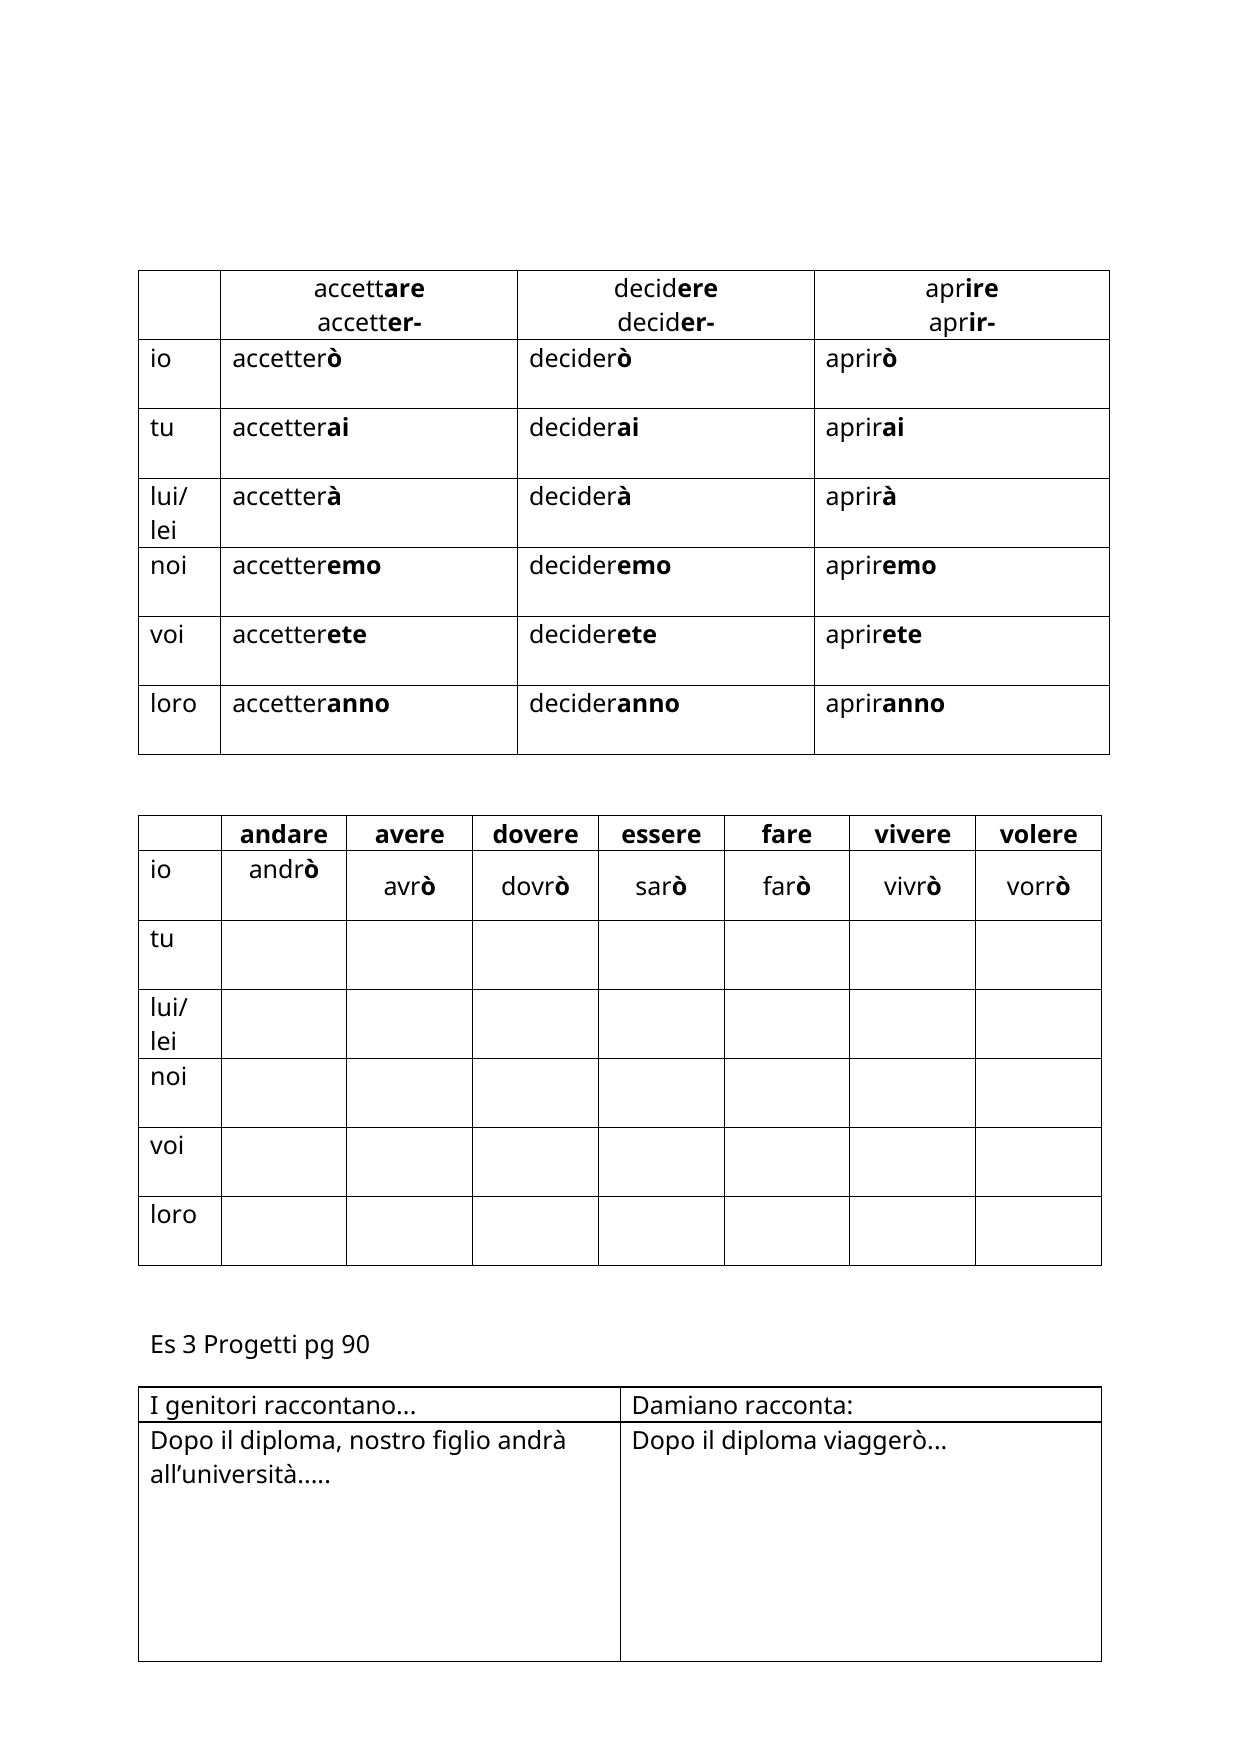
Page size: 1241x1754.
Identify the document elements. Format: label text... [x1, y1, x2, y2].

table_cell decideremo [518, 548, 814, 616]
table_cell accetteranno [221, 686, 517, 754]
table_cell [222, 921, 346, 989]
table_cell [347, 1197, 472, 1265]
table_cell tu [139, 921, 221, 989]
table_header essere [599, 816, 724, 850]
table_cell [976, 1128, 1101, 1196]
table_cell [599, 990, 724, 1058]
table_header dovere [473, 816, 598, 850]
table_cell vorrò [976, 851, 1101, 919]
table_header andare [222, 816, 346, 850]
table_cell [473, 1059, 598, 1127]
table_header vivere [850, 816, 975, 850]
table_cell [850, 1128, 975, 1196]
table_cell voi [139, 1128, 221, 1196]
table_cell farò [725, 851, 849, 919]
table_cell [599, 1128, 724, 1196]
table_cell [725, 1128, 849, 1196]
table_header fare [725, 816, 849, 850]
table_cell [222, 990, 346, 1058]
table_cell aprirete [815, 617, 1109, 685]
table_cell [473, 1128, 598, 1196]
table_header avere [347, 816, 472, 850]
table_cell aprirò [815, 340, 1109, 408]
table_cell dovrò [473, 851, 598, 919]
table_header [139, 271, 220, 339]
table_cell [850, 921, 975, 989]
table_cell [725, 1059, 849, 1127]
table_header Damiano racconta: [621, 1388, 1101, 1421]
table_cell vivrò [850, 851, 975, 919]
table_cell loro [139, 686, 220, 754]
table_cell [850, 990, 975, 1058]
table_header aprire aprir- [815, 271, 1109, 339]
table_cell lui/lei [139, 990, 221, 1058]
table_cell accetteremo [221, 548, 517, 616]
table_cell [473, 990, 598, 1058]
table_cell [599, 1197, 724, 1265]
table_cell loro [139, 1197, 221, 1265]
table_cell [725, 990, 849, 1058]
table_cell [599, 1059, 724, 1127]
table_cell decideranno [518, 686, 814, 754]
table_cell [725, 1197, 849, 1265]
table_cell accetterai [221, 409, 517, 477]
table_cell [725, 921, 849, 989]
table_cell io [139, 851, 221, 919]
table_cell noi [139, 1059, 221, 1127]
text Es 3 Progetti pg 90 [150, 1326, 1090, 1360]
table_cell [222, 1197, 346, 1265]
table_cell deciderai [518, 409, 814, 477]
table_cell io [139, 340, 220, 408]
table_cell lui/lei [139, 479, 220, 547]
table_cell [976, 1197, 1101, 1265]
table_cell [139, 1423, 620, 1661]
table_cell [850, 1197, 975, 1265]
table_header volere [976, 816, 1101, 850]
table_cell accetterò [221, 340, 517, 408]
table_cell sarò [599, 851, 724, 919]
table_header [139, 816, 221, 850]
table_cell [473, 921, 598, 989]
table_cell [976, 990, 1101, 1058]
table_cell [976, 921, 1101, 989]
table_cell accetterà [221, 479, 517, 547]
table_cell voi [139, 617, 220, 685]
table_cell deciderò [518, 340, 814, 408]
table_cell aprirà [815, 479, 1109, 547]
table_cell [850, 1059, 975, 1127]
table_cell deciderete [518, 617, 814, 685]
table_header decidere decider- [518, 271, 814, 339]
table_cell andrò [222, 851, 346, 919]
table_cell noi [139, 548, 220, 616]
table_cell accetterete [221, 617, 517, 685]
table_header I genitori raccontano... [139, 1388, 620, 1421]
table_cell apriremo [815, 548, 1109, 616]
table_cell [222, 1059, 346, 1127]
table_cell tu [139, 409, 220, 477]
table_cell avrò [347, 851, 472, 919]
table_cell [976, 1059, 1101, 1127]
table_cell apriranno [815, 686, 1109, 754]
table_cell [222, 1128, 346, 1196]
table_cell [347, 1059, 472, 1127]
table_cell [621, 1423, 1101, 1661]
table_cell [599, 921, 724, 989]
table_cell deciderà [518, 479, 814, 547]
table_cell aprirai [815, 409, 1109, 477]
table_cell [473, 1197, 598, 1265]
table_cell [347, 990, 472, 1058]
table_cell [347, 1128, 472, 1196]
table_header accettare accetter- [221, 271, 517, 339]
table_cell [347, 921, 472, 989]
